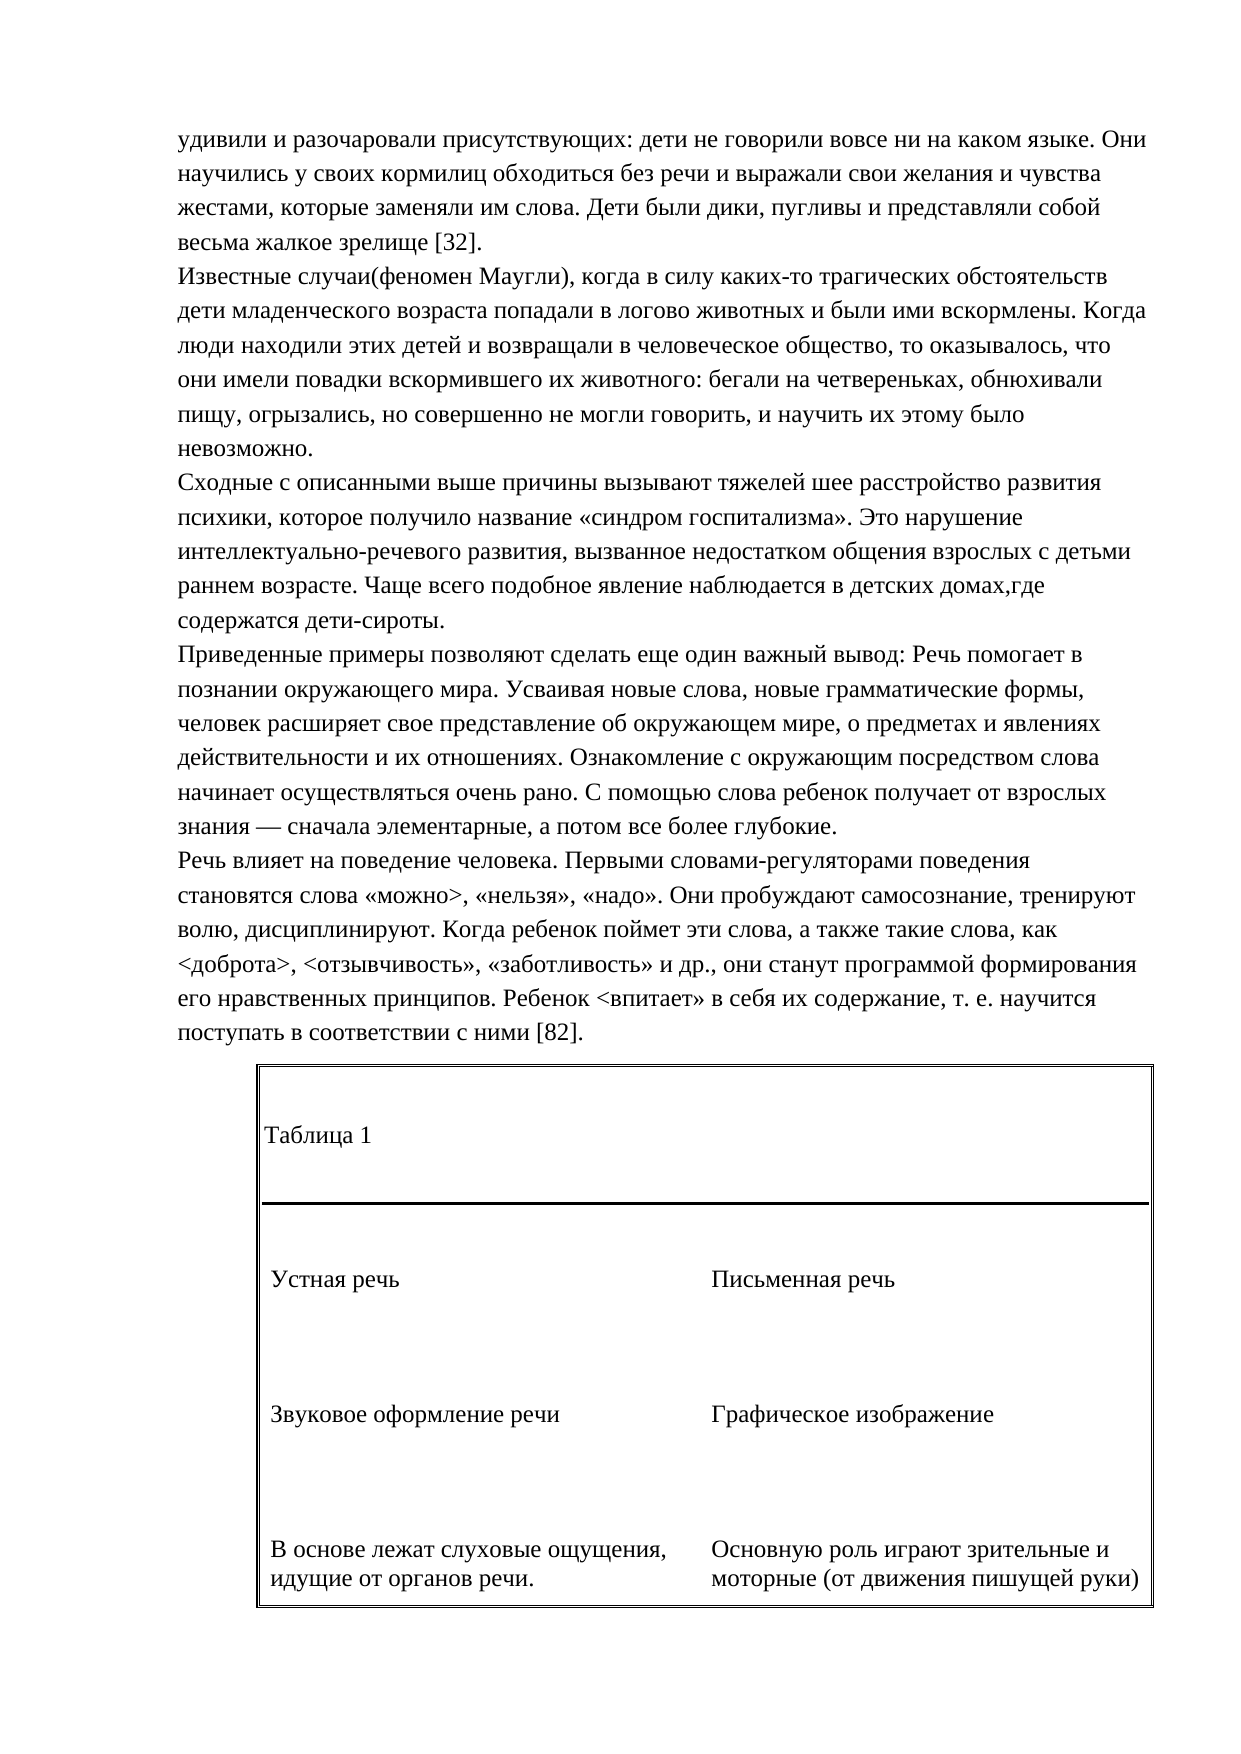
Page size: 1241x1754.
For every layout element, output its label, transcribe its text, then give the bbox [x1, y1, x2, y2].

table_header Таблица 1 [260, 1067, 1151, 1202]
table_cell [260, 1202, 1151, 1604]
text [177, 118, 1152, 1046]
